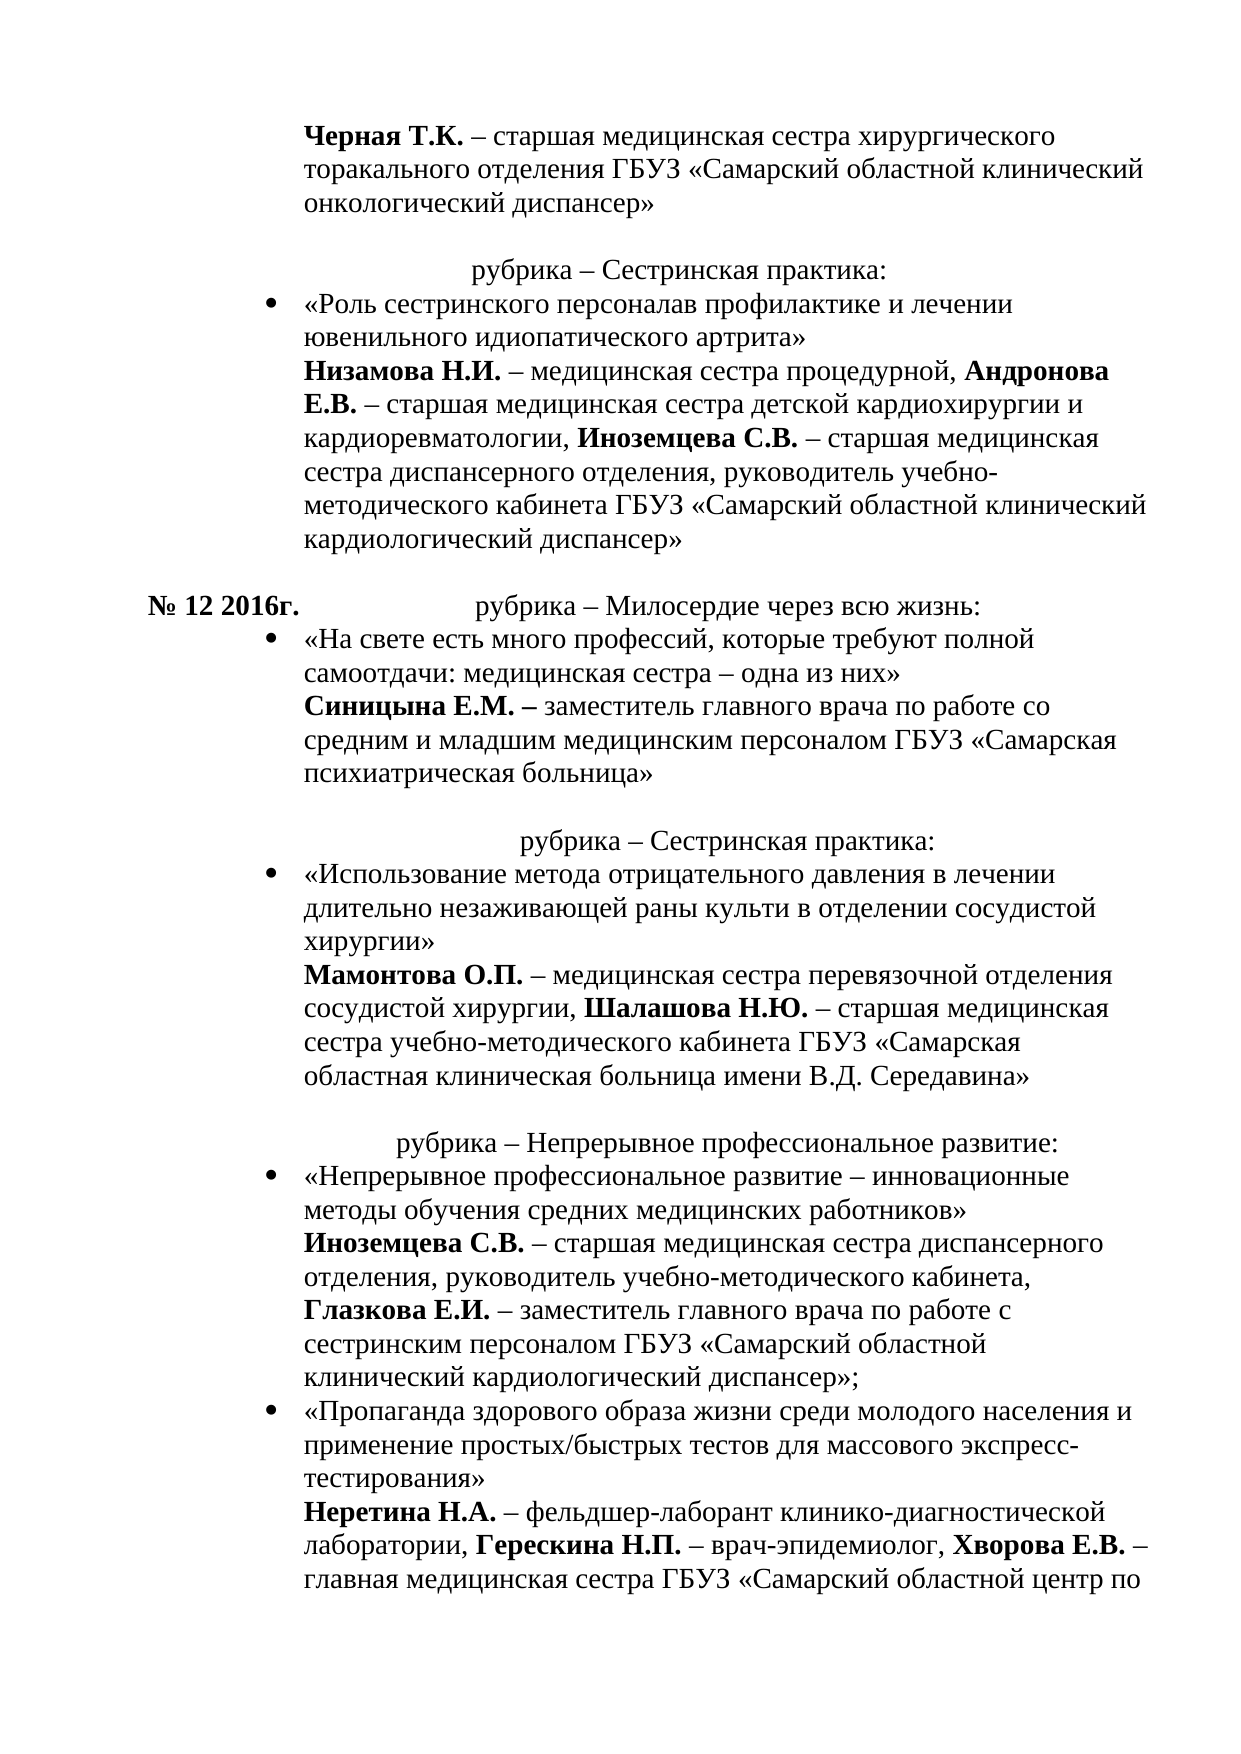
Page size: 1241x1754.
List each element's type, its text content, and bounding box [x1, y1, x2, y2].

text № 12 2016г. рубрика – Милосердие через всю жизнь: [148, 588, 1152, 621]
text Глазкова Е.И. – заместитель главного врача по работе с сестринским персоналом ГБУЗ «Самарский областной клинический кардиологический диспансер»; [303, 1292, 1152, 1393]
list «Роль сестринского персоналав профилактике и лечении ювенильного идиопатического артрита» [266, 286, 1152, 353]
text Черная Т.К. – старшая медицинская сестра хирургического торакального отделения ГБУЗ «Самарский областной клинический онкологический диспансер» [303, 118, 1152, 219]
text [303, 1494, 1152, 1594]
text Синицына Е.М. – заместитель главного врача по работе со средним и младшим медицинским персоналом ГБУЗ «Самарская психиатрическая больница» [303, 688, 1152, 789]
list «Пропаганда здорового образа жизни среди молодого населения и применение простых/быстрых тестов для массового экспресс-тестирования» [266, 1393, 1152, 1494]
text рубрика – Сестринская практика: [303, 252, 1152, 286]
text Мамонтова О.П. – медицинская сестра перевязочной отделения сосудистой хирургии, Шалашова Н.Ю. – старшая медицинская сестра учебно-методического кабинета ГБУЗ «Самарская областная клиническая больница имени В.Д. Середавина» [303, 957, 1152, 1091]
list «На свете есть много профессий, которые требуют полной самоотдачи: медицинская сестра – одна из них» [266, 621, 1152, 688]
list «Использование метода отрицательного давления в лечении длительно незаживающей раны культи в отделении сосудистой хирургии» [266, 856, 1152, 957]
text рубрика – Непрерывное профессиональное развитие: [303, 1125, 1152, 1158]
text Низамова Н.И. – медицинская сестра процедурной, Андронова Е.В. – старшая медицинская сестра детской кардиохирургии и кардиоревматологии, Иноземцева С.В. – старшая медицинская сестра диспансерного отделения, руководитель учебно-методического кабинета ГБУЗ «Самарский областной клинический кардиологический диспансер» [303, 353, 1152, 554]
list «Непрерывное профессиональное развитие – инновационные методы обучения средних медицинских работников» [266, 1158, 1152, 1225]
text Иноземцева С.В. – старшая медицинская сестра диспансерного отделения, руководитель учебно-методического кабинета, [303, 1225, 1152, 1292]
text рубрика – Сестринская практика: [303, 823, 1152, 856]
